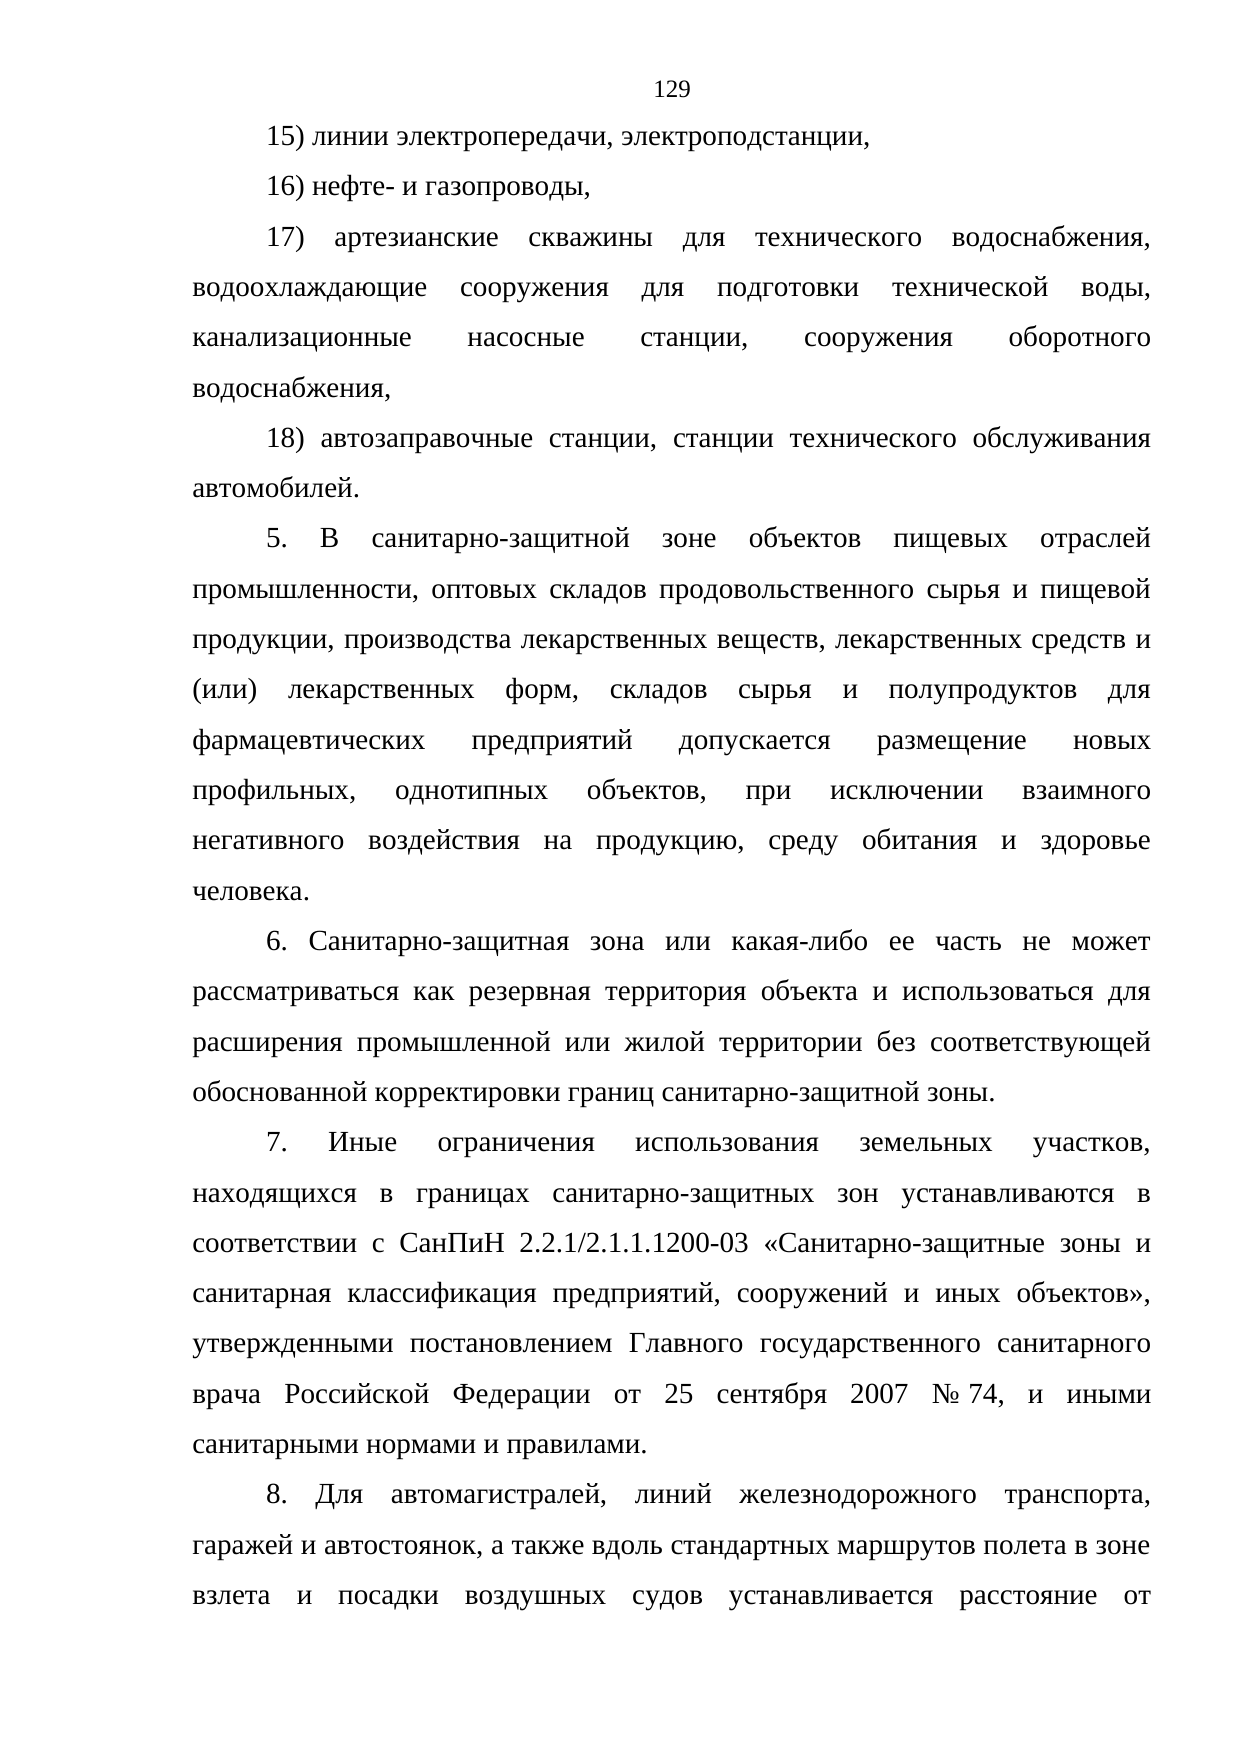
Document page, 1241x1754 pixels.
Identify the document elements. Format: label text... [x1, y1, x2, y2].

text 7. Иные ограничения использования земельных участков, находящихся в границах санитарно-защитных зон устанавливаются в соответствии с СанПиН 2.2.1/2.1.1.1200-03 «Санитарно-защитные зоны и санитарная классификация предприятий, сооружений и иных объектов», утвержденными постановлением Главного государственного санитарного врача Российской Федерации от 25 сентября 2007 № 74, и иными санитарными нормами и правилами. [192, 1124, 1152, 1460]
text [192, 1477, 1152, 1611]
text 16) нефте- и газопроводы, [192, 168, 1152, 202]
text 5. В санитарно-защитной зоне объектов пищевых отраслей промышленности, оптовых складов продовольственного сырья и пищевой продукции, производства лекарственных веществ, лекарственных средств и (или) лекарственных форм, складов сырья и полупродуктов для фармацевтических предприятий допускается размещение новых профильных, однотипных объектов, при исключении взаимного негативного воздействия на продукцию, среду обитания и здоровье человека. [192, 521, 1152, 906]
text 6. Санитарно-защитная зона или какая-либо ее часть не может рассматриваться как резервная территория объекта и использоваться для расширения промышленной или жилой территории без соответствующей обоснованной корректировки границ санитарно-защитной зоны. [192, 923, 1152, 1108]
text 18) автозаправочные станции, станции технического обслуживания автомобилей. [192, 420, 1152, 504]
text 15) линии электропередачи, электроподстанции, [192, 118, 1152, 152]
text 17) артезианские скважины для технического водоснабжения, водоохлаждающие сооружения для подготовки технической воды, канализационные насосные станции, сооружения оборотного водоснабжения, [192, 219, 1152, 403]
